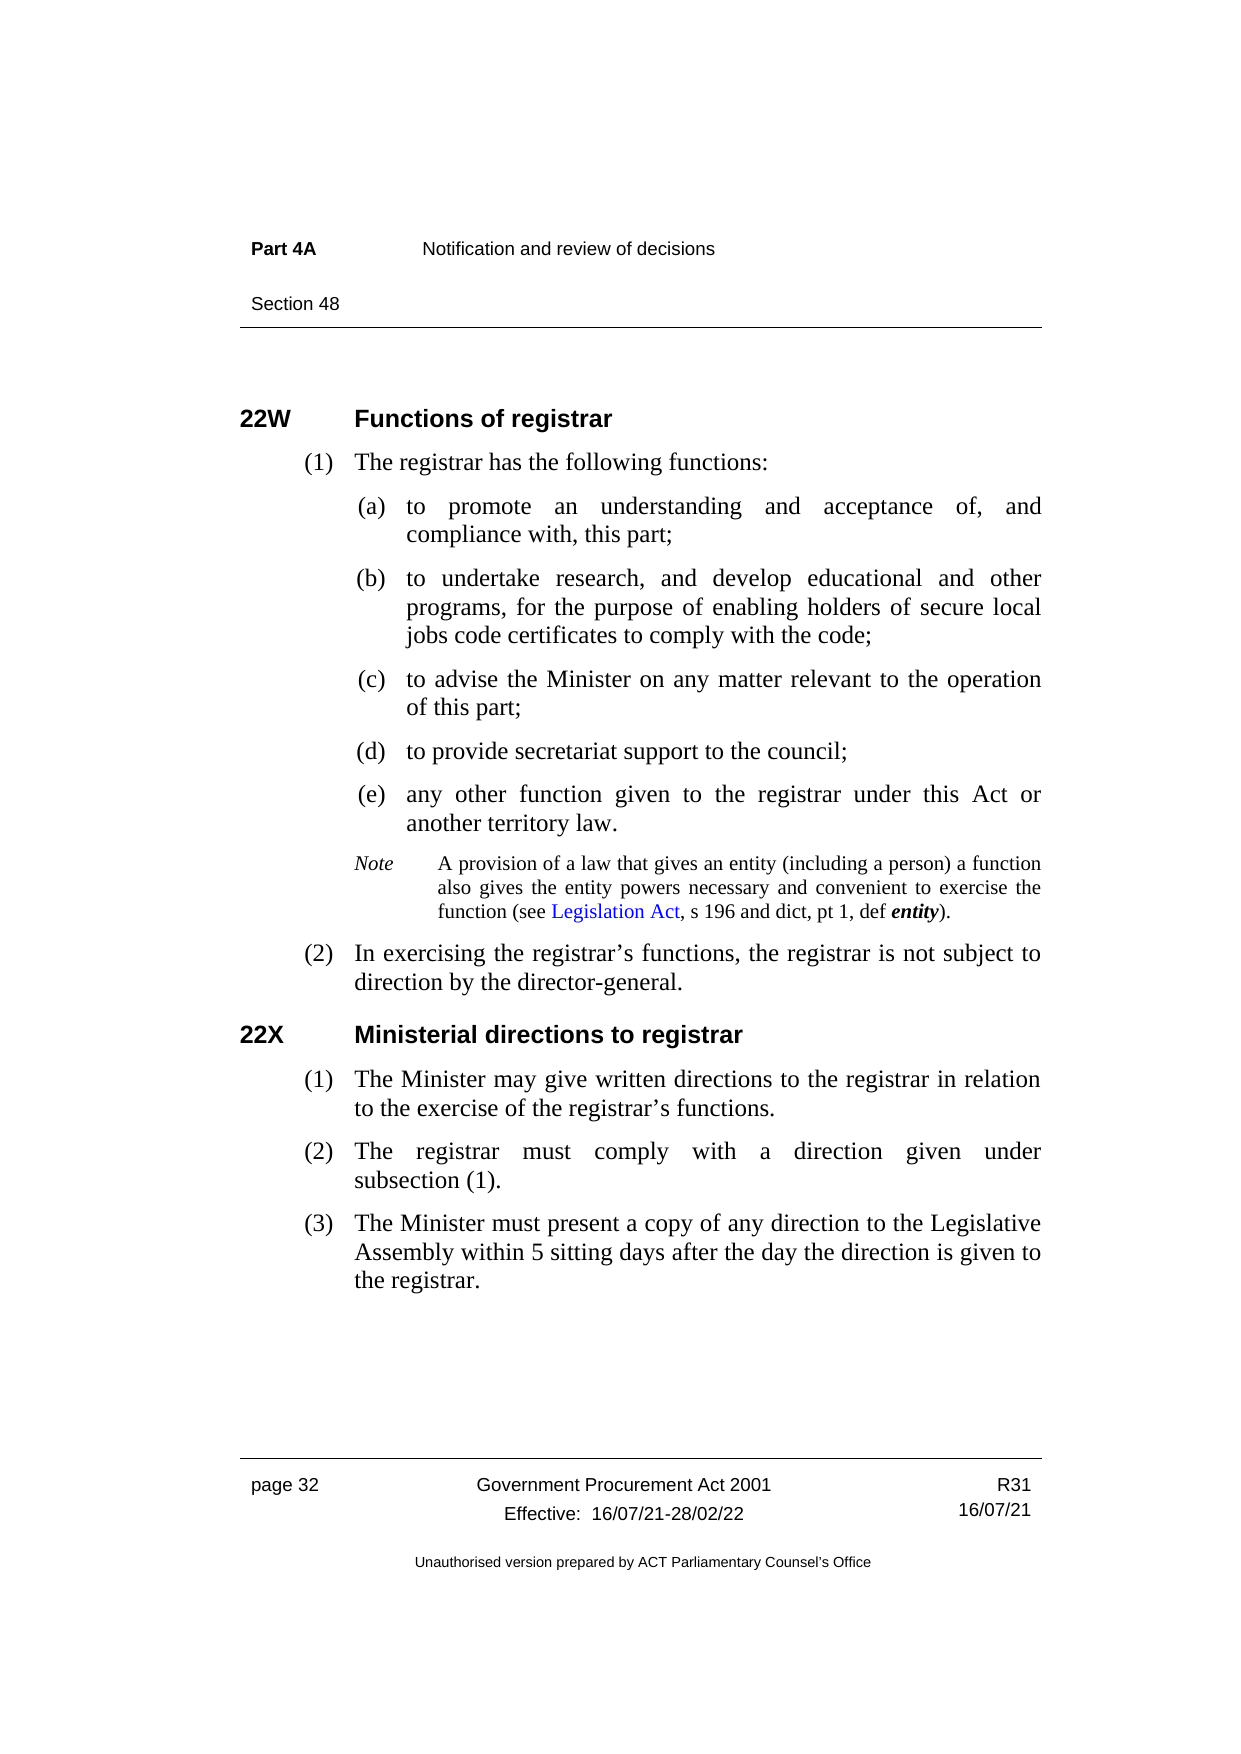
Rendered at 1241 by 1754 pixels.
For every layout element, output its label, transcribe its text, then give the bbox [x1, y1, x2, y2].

text (2) In exercising the registrar’s functions, the registrar is not subject to direction by the director-general. [239, 938, 1042, 996]
text (2) The registrar must comply with a direction given under subsection (1). [239, 1136, 1042, 1193]
text 22W Functions of registrar [239, 404, 1042, 433]
text (1) The Minister may give written directions to the registrar in relation to the exercise of the registrar’s functions. [239, 1064, 1042, 1121]
text (d) to provide secretariat support to the council; [239, 736, 1042, 764]
text (3) The Minister must present a copy of any direction to the Legislative Assembly within 5 sitting days after the day the direction is given to the registrar. [239, 1208, 1042, 1294]
text (b) to undertake research, and develop educational and other programs, for the purpose of enabling holders of secure local jobs code certificates to comply with the code; [239, 563, 1042, 649]
text 22X Ministerial directions to registrar [239, 1021, 1042, 1049]
text Note A provision of a law that gives an entity (including a person) a function also gives the entity powers necessary and convenient to exercise the function (see Legislation Act, s 196 and dict, pt 1, def entity). [354, 851, 1042, 923]
text (a) to promote an understanding and acceptance of, and compliance with, this part; [239, 491, 1042, 548]
text (c) to advise the Minister on any matter relevant to the operation of this part; [239, 664, 1042, 721]
text (e) any other function given to the registrar under this Act or another territory law. [239, 779, 1042, 837]
text (1) The registrar has the following functions: [239, 447, 1042, 476]
